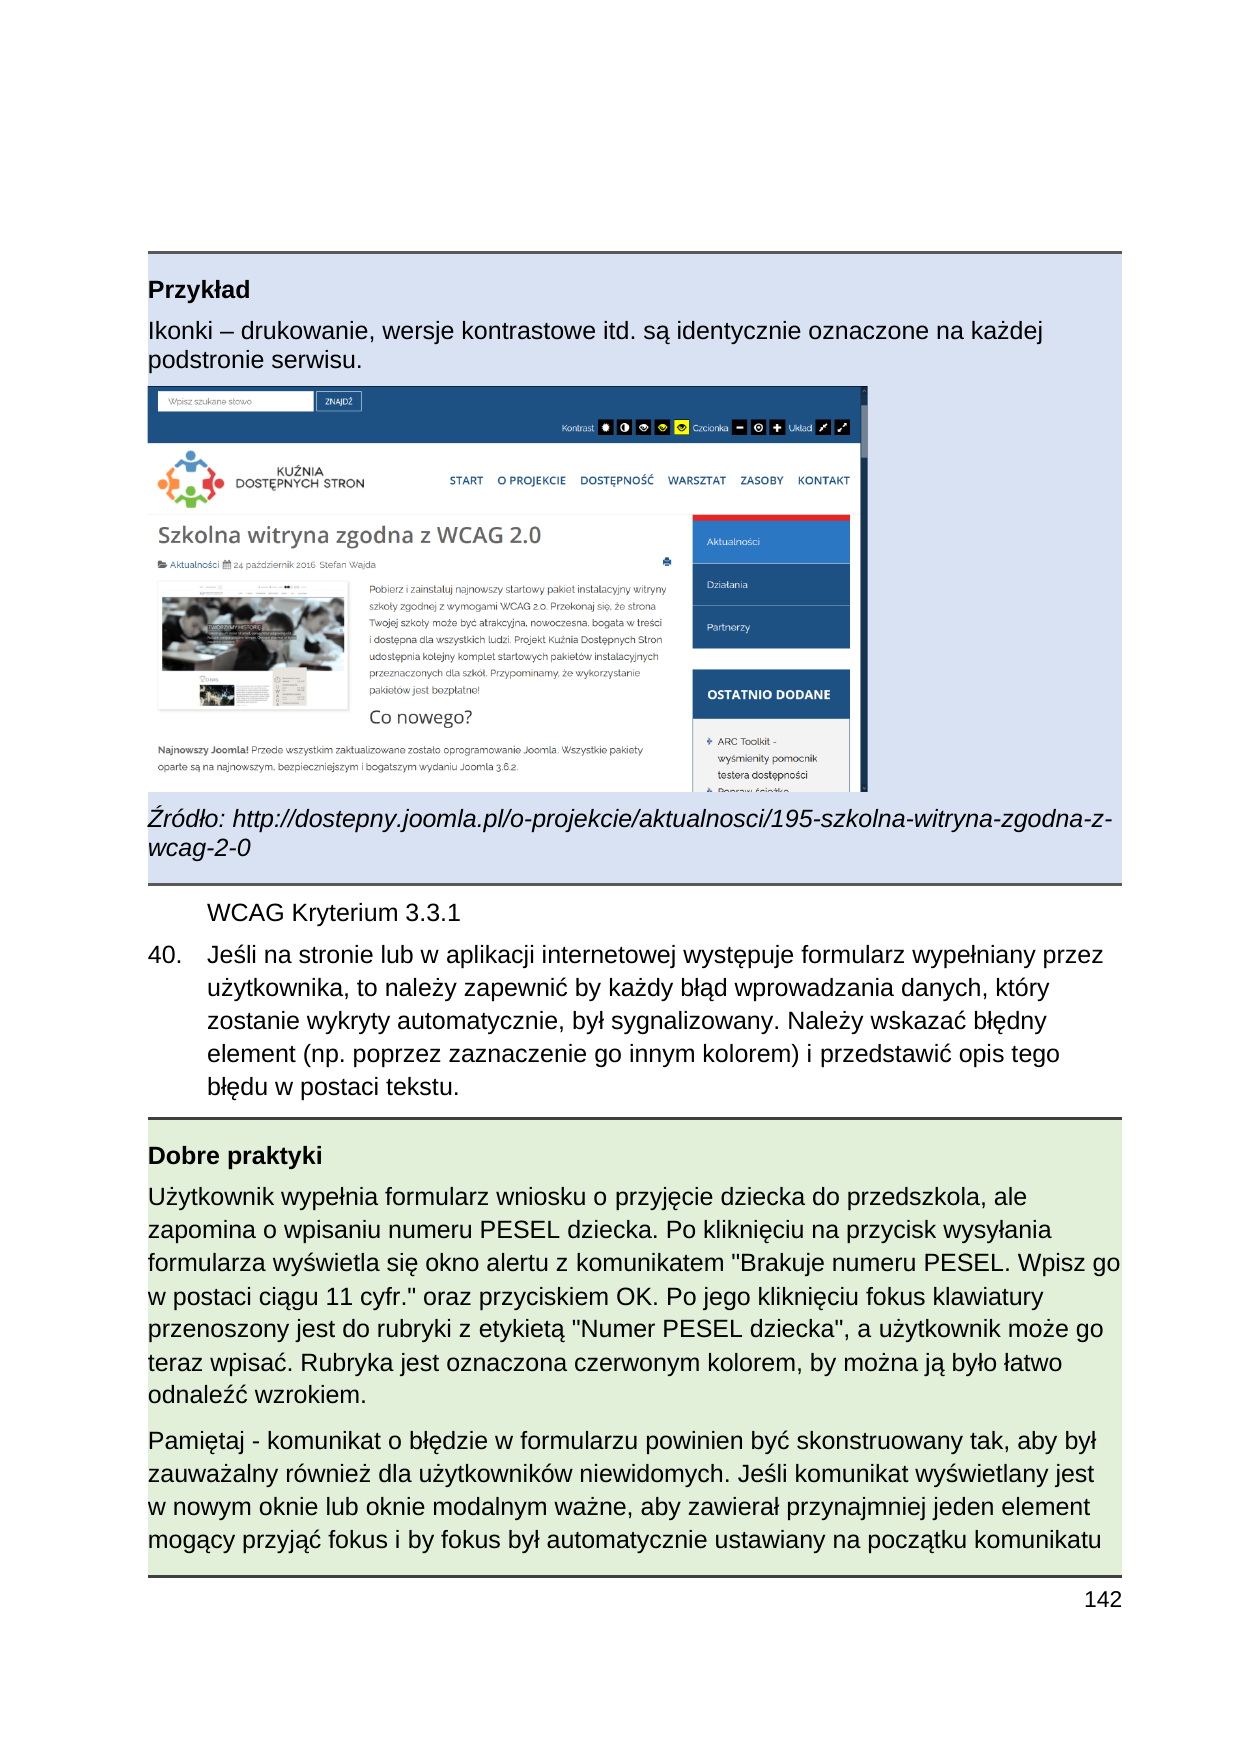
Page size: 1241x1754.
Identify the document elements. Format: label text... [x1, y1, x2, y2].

text WCAG Kryterium 3.3.1 [207, 898, 1122, 927]
list Jeśli na stronie lub w aplikacji internetowej występuje formularz wypełniany przez użytkownika, to należy zapewnić by każdy błąd wprowadzania danych, który zostanie wykryty automatycznie, był sygnalizowany. Należy wskazać błędny element (np. poprzez zaznaczenie go innym kolorem) i przedstawić opis tego błędu w postaci tekstu. [148, 939, 1122, 1100]
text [148, 1402, 1122, 1575]
text Dobre praktyki [148, 1120, 1122, 1158]
text Źródło: http://dostepny.joomla.pl/o-projekcie/aktualnosci/195-szkolna-witryna-zgodna-z-wcag-2-0 [148, 780, 1122, 883]
text Ikonki – drukowanie, wersje kontrastowe itd. są identycznie oznaczone na każdej podstronie serwisu. [148, 292, 1122, 362]
picture [147, 386, 868, 792]
text Użytkownik wypełnia formularz wniosku o przyjęcie dziecka do przedszkola, ale zapomina o wpisaniu numeru PESEL dziecka. Po kliknięciu na przycisk wysyłania formularza wyświetla się okno alertu z komunikatem "Brakuje numeru PESEL. Wpisz go w postaci ciągu 11 cyfr." oraz przyciskiem OK. Po jego kliknięciu fokus klawiatury przenoszony jest do rubryki z etykietą "Numer PESEL dziecka", a użytkownik może go teraz wpisać. Rubryka jest oznaczona czerwonym kolorem, by można ją było łatwo odnaleźć wzrokiem. [148, 1158, 1122, 1402]
text Przykład [148, 254, 1122, 292]
